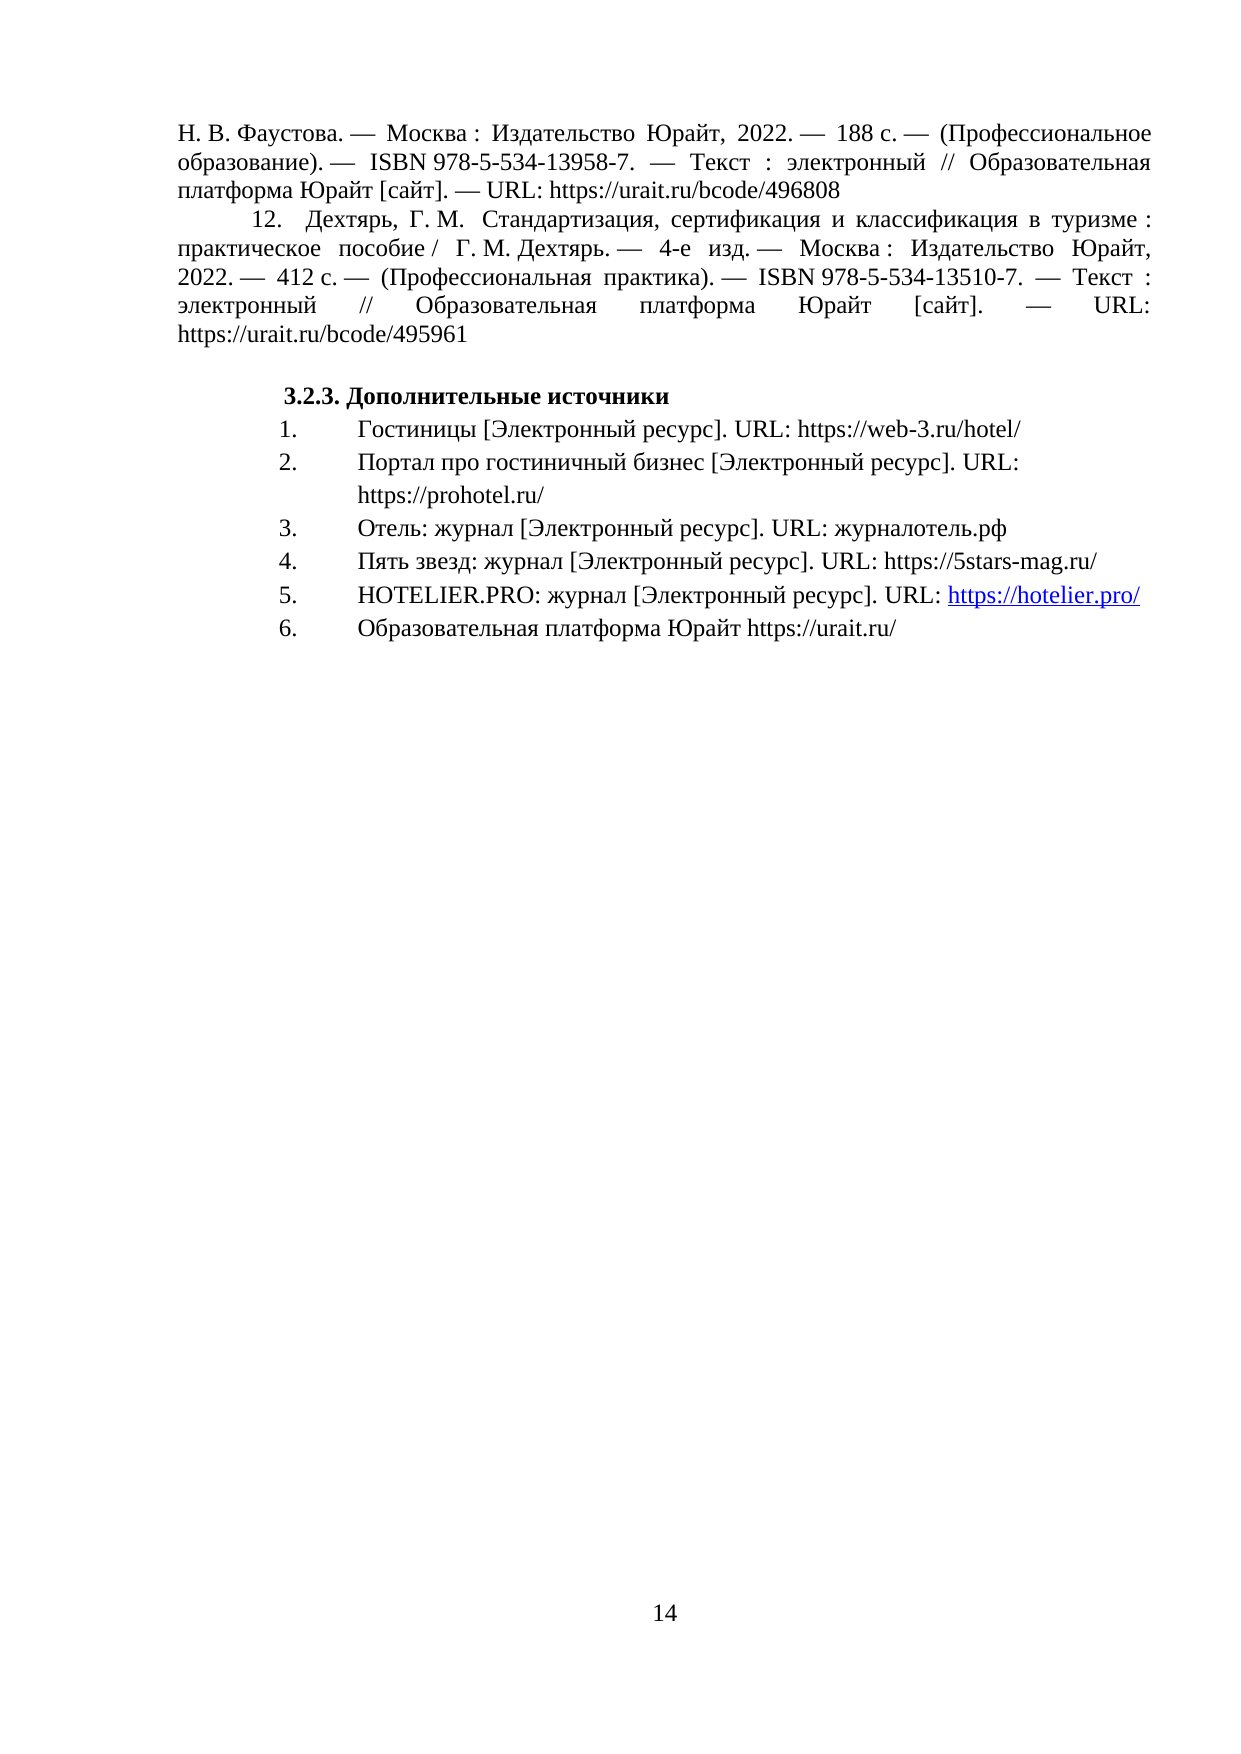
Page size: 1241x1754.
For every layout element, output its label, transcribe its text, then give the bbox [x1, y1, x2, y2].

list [177, 118, 1152, 204]
list Портал про гостиничный бизнес [Электронный ресурс]. URL: https://prohotel.ru/ [278, 447, 1152, 509]
list HOTELIER.PRO: журнал [Электронный ресурс]. URL: https://hotelier.pro/ [278, 580, 1152, 608]
list Отель: журнал [Электронный ресурс]. URL: журналотель.рф [278, 513, 1124, 542]
list Пять звезд: журнал [Электронный ресурс]. URL: https://5stars-mag.ru/ [278, 546, 1124, 575]
text 3.2.3. Дополнительные источники [283, 381, 1152, 410]
list Дехтярь, Г. М. Стандартизация, сертификация и классификация в туризме : практическое пособие / Г. М. Дехтярь. — 4-е изд. — Москва : Издательство Юрайт, 2022. — 412 с. — (Профессиональная практика). — ISBN 978-5-534-13510-7. — Текст : электронный // Образовательная платформа Юрайт [сайт]. — URL: https://urait.ru/bcode/495961 [177, 204, 1152, 348]
list Образовательная платформа Юрайт https://urait.ru/ [278, 613, 1152, 642]
list Гостиницы [Электронный ресурс]. URL: https://web-3.ru/hotel/ [278, 414, 1152, 443]
